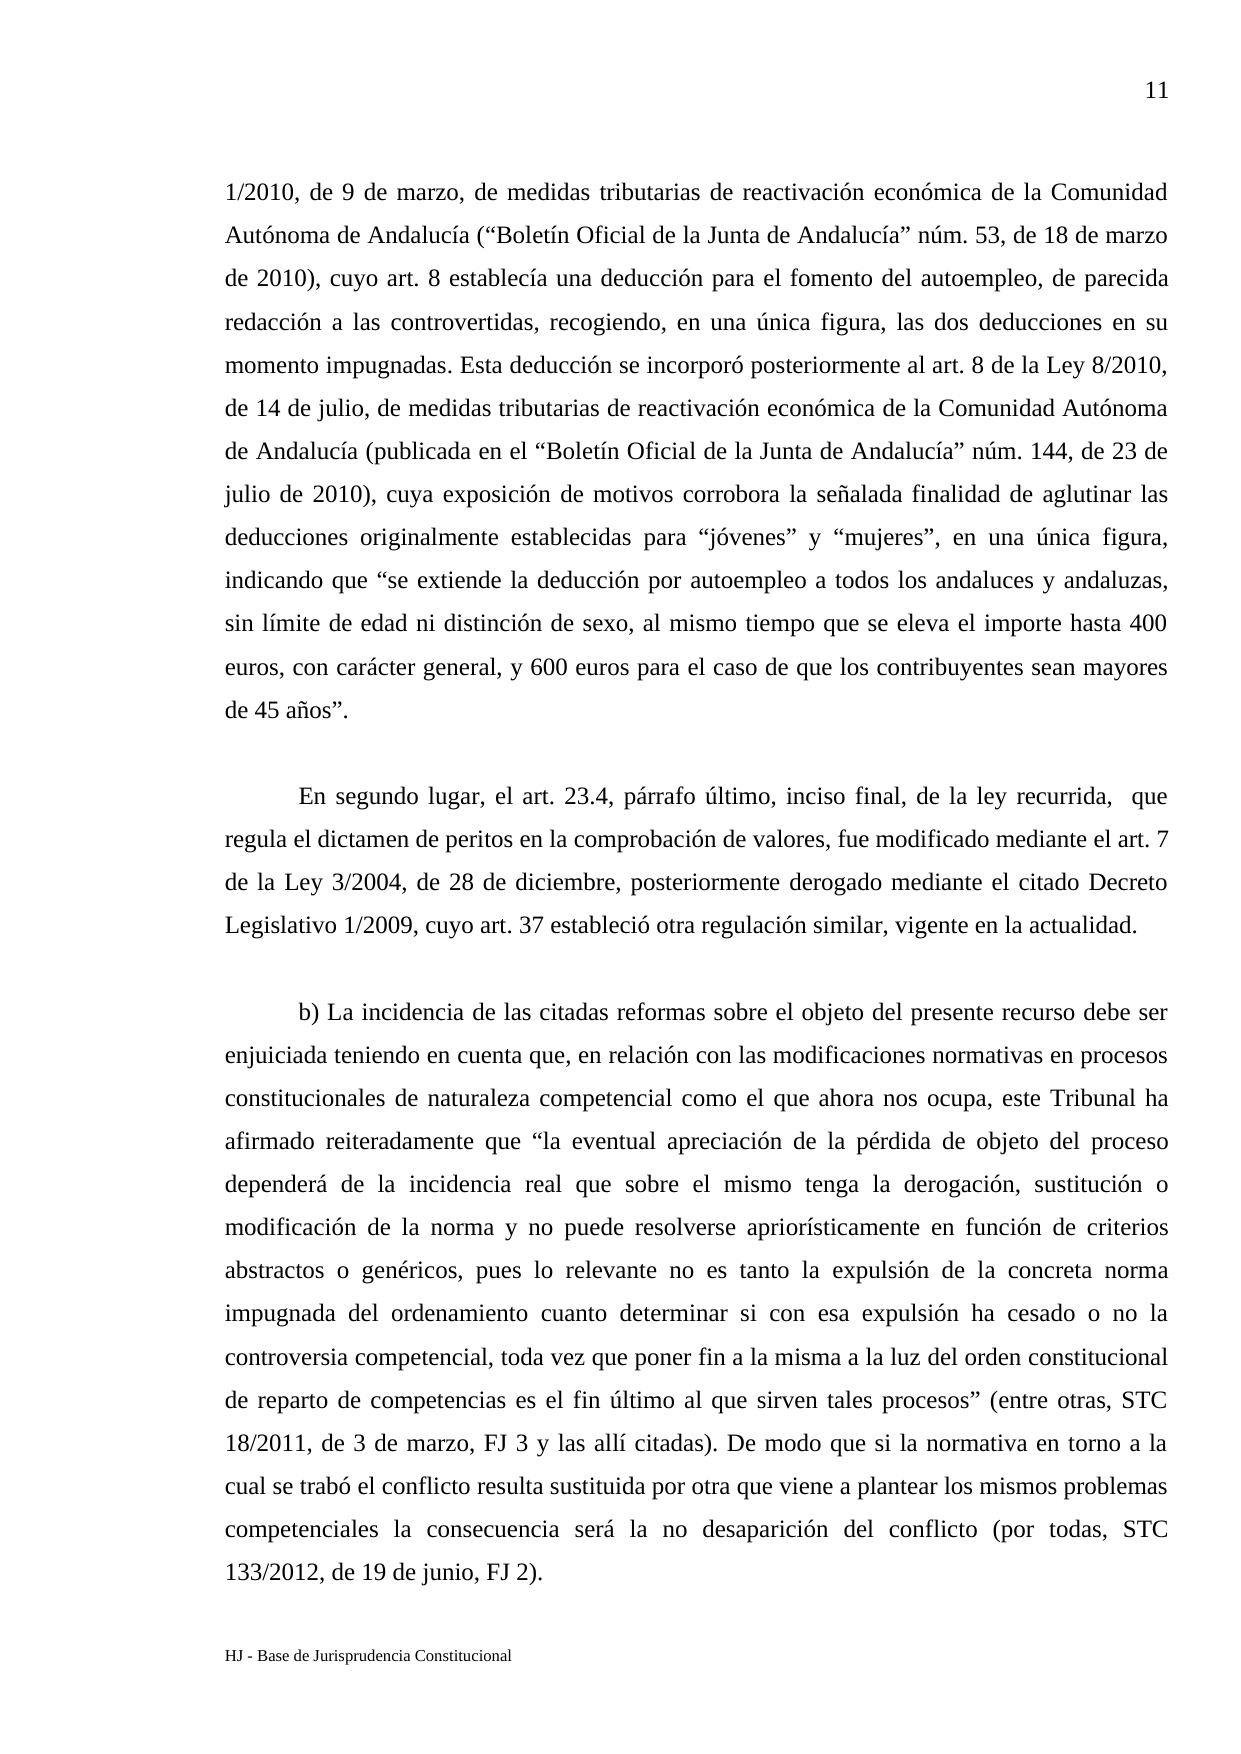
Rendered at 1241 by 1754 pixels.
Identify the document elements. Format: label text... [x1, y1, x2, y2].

text En segundo lugar, el art. 23.4, párrafo último, inciso final, de la ley recurrida, que regula el dictamen de peritos en la comprobación de valores, fue modificado mediante el art. 7 de la Ley 3/2004, de 28 de diciembre, posteriormente derogado mediante el citado Decreto Legislativo 1/2009, cuyo art. 37 estableció otra regulación similar, vigente en la actualidad. [224, 781, 1169, 939]
text b) La incidencia de las citadas reformas sobre el objeto del presente recurso debe ser enjuiciada teniendo en cuenta que, en relación con las modificaciones normativas en procesos constitucionales de naturaleza competencial como el que ahora nos ocupa, este Tribunal ha afirmado reiteradamente que “la eventual apreciación de la pérdida de objeto del proceso dependerá de la incidencia real que sobre el mismo tenga la derogación, sustitución o modificación de la norma y no puede resolverse apriorísticamente en función de criterios abstractos o genéricos, pues lo relevante no es tanto la expulsión de la concreta norma impugnada del ordenamiento cuanto determinar si con esa expulsión ha cesado o no la controversia competencial, toda vez que poner fin a la misma a la luz del orden constitucional de reparto de competencias es el fin último al que sirven tales procesos” (entre otras, STC 18/2011, de 3 de marzo, FJ 3 y las allí citadas). De modo que si la normativa en torno a la cual se trabó el conflicto resulta sustituida por otra que viene a plantear los mismos problemas competenciales la consecuencia será la no desaparición del conflicto (por todas, STC 133/2012, de 19 de junio, FJ 2). [224, 997, 1169, 1586]
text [224, 177, 1169, 723]
